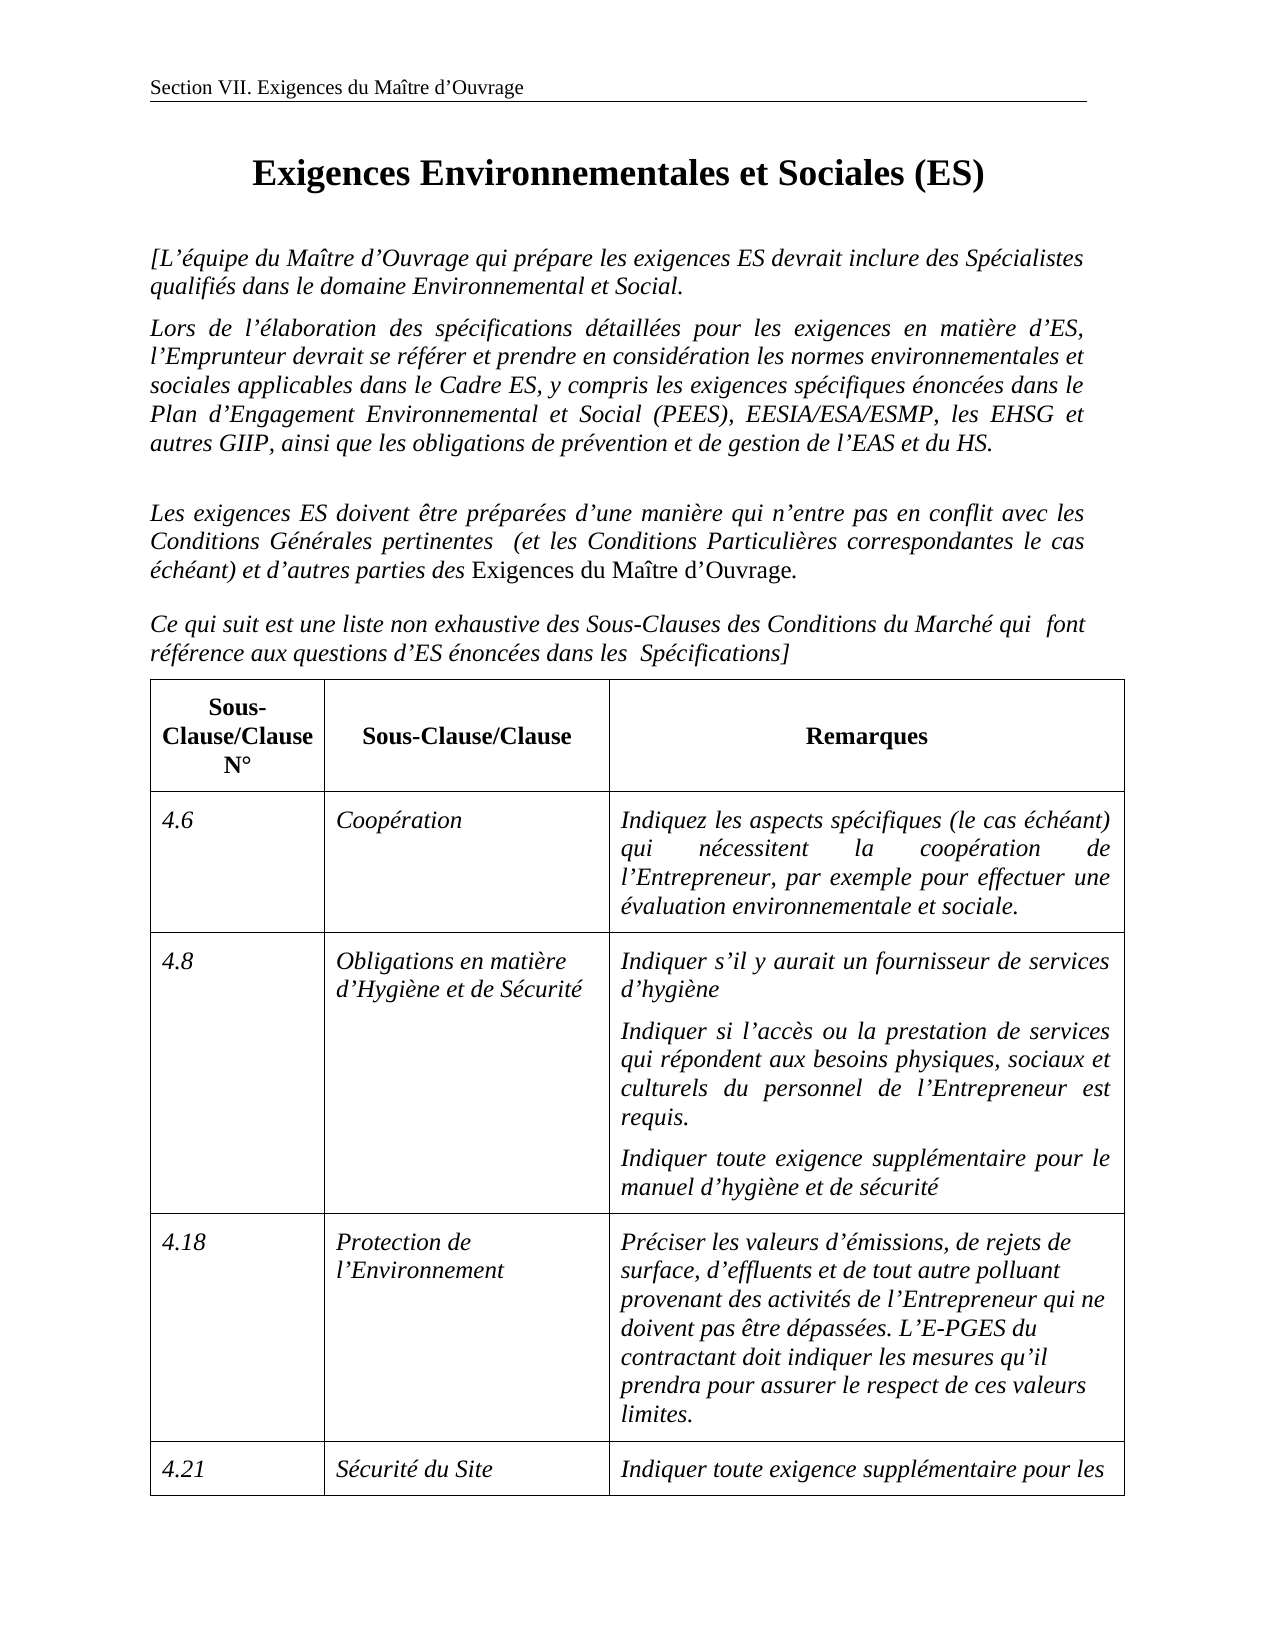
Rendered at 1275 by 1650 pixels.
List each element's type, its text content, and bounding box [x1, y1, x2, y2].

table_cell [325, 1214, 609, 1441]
text Lors de l’élaboration des spécifications détaillées pour les exigences en matière d’ES, l’Emprunteur devrait se référer et prendre en considération les normes environnementales et sociales applicables dans le Cadre ES, y compris les exigences spécifiques énoncées dans le Plan d’Engagement Environnemental et Social (PEES), EESIA/ESA/ESMP, les EHSG et autres GIIP, ainsi que les obligations de prévention et de gestion de l’EAS et du HS. [150, 313, 1087, 456]
text Ce qui suit est une liste non exhaustive des Sous-Clauses des Conditions du Marché qui font référence aux questions d’ES énoncées dans les Spécifications] [150, 609, 1087, 666]
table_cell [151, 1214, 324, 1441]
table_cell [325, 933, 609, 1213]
text [L’équipe du Maître d’Ouvrage qui prépare les exigences ES devrait inclure des Spécialistes qualifiés dans le domaine Environnemental et Social. [150, 243, 1087, 300]
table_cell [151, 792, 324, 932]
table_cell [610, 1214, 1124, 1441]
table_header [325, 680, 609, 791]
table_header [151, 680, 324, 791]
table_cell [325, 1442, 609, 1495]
text Exigences Environnementales et Sociales (ES) [150, 150, 1087, 193]
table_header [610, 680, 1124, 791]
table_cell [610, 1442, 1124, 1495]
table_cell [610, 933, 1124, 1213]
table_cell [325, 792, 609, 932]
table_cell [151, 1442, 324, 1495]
text Les exigences ES doivent être préparées d’une manière qui n’entre pas en conflit avec les Conditions Générales pertinentes (et les Conditions Particulières correspondantes le cas échéant) et d’autres parties des Exigences du Maître d’Ouvrage. [150, 498, 1087, 584]
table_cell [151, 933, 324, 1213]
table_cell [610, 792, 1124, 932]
